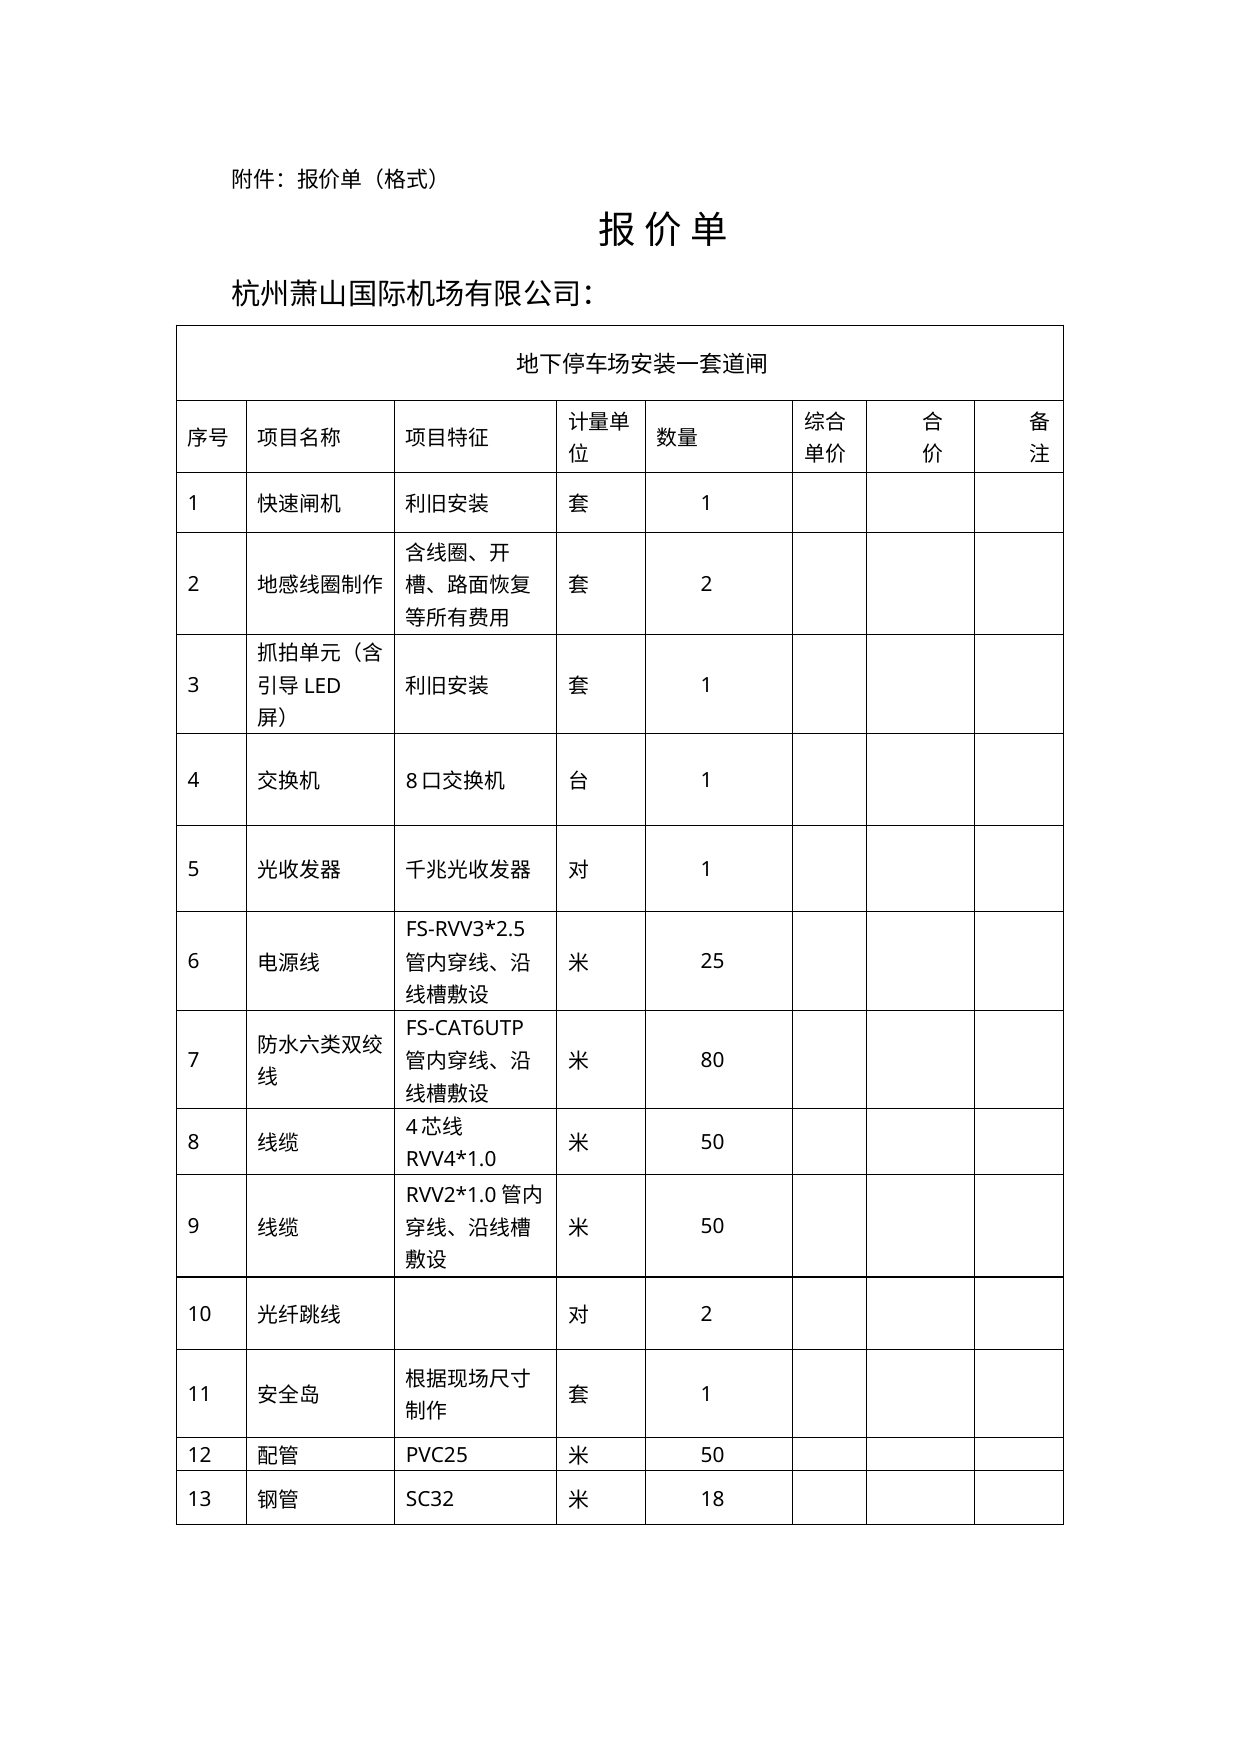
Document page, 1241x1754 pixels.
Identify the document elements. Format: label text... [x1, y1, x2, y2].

table_cell [975, 473, 1063, 532]
table_cell [867, 635, 974, 733]
table_cell 1 [646, 826, 792, 911]
table_cell [975, 912, 1063, 1009]
table_cell 米 [557, 1471, 645, 1524]
table_header 地下停车场安装一套道闸 [177, 326, 1063, 400]
table_cell 米 [557, 1011, 645, 1108]
table_cell [793, 1011, 866, 1108]
table_cell 7 [177, 1011, 246, 1108]
table_cell [975, 826, 1063, 911]
table_cell PVC25 [395, 1438, 556, 1470]
table_cell [867, 473, 974, 532]
table_cell 1 [646, 1350, 792, 1437]
table_cell 线缆 [247, 1109, 394, 1174]
table_cell 3 [177, 635, 246, 733]
table_cell 1 [646, 473, 792, 532]
table_cell 备注 [975, 401, 1063, 472]
table_cell [867, 1438, 974, 1470]
table_cell 防水六类双绞线 [247, 1011, 394, 1108]
table_cell [867, 1278, 974, 1349]
table_cell 1 [646, 635, 792, 733]
table_cell 线缆 [247, 1175, 394, 1276]
table_cell [867, 734, 974, 825]
text 杭州萧山国际机场有限公司： [231, 259, 1053, 324]
table_cell [867, 1175, 974, 1276]
table_cell 2 [177, 533, 246, 634]
table_cell 地感线圈制作 [247, 533, 394, 634]
table_cell 4芯线RVV4*1.0 [395, 1109, 556, 1174]
text 报 价 单 [231, 194, 1053, 259]
table_cell 米 [557, 1109, 645, 1174]
table_cell [793, 912, 866, 1009]
table_cell 2 [646, 1278, 792, 1349]
table_cell [975, 1438, 1063, 1470]
table_cell 电源线 [247, 912, 394, 1009]
table_cell 套 [557, 635, 645, 733]
table_cell 10 [177, 1278, 246, 1349]
table_cell 合价 [867, 401, 974, 472]
table_cell 米 [557, 912, 645, 1009]
table_cell [975, 1350, 1063, 1437]
table_cell [867, 826, 974, 911]
table_cell 千兆光收发器 [395, 826, 556, 911]
table_cell [867, 1471, 974, 1524]
table_cell 8口交换机 [395, 734, 556, 825]
table_cell 18 [646, 1471, 792, 1524]
table_cell [793, 533, 866, 634]
table_cell [975, 734, 1063, 825]
table_cell [975, 533, 1063, 634]
table_cell SC32 [395, 1471, 556, 1524]
table_cell [395, 1278, 556, 1349]
table_cell 项目特征 [395, 401, 556, 472]
table_cell [867, 912, 974, 1009]
table_cell [793, 635, 866, 733]
table_cell [793, 1438, 866, 1470]
table_cell [793, 734, 866, 825]
table_cell FS-CAT6UTP 管内穿线、沿线槽敷设 [395, 1011, 556, 1108]
table_cell 12 [177, 1438, 246, 1470]
table_cell [793, 1278, 866, 1349]
table_cell 米 [557, 1175, 645, 1276]
table_cell 对 [557, 826, 645, 911]
table_cell 数量 [646, 401, 792, 472]
table_cell [793, 473, 866, 532]
table_cell 项目名称 [247, 401, 394, 472]
table_cell 1 [646, 734, 792, 825]
table_cell [975, 1471, 1063, 1524]
table_cell 抓拍单元（含引导LED屏） [247, 635, 394, 733]
table_cell 50 [646, 1438, 792, 1470]
table_cell 根据现场尺寸制作 [395, 1350, 556, 1437]
table_cell 8 [177, 1109, 246, 1174]
table_cell 台 [557, 734, 645, 825]
table_cell 快速闸机 [247, 473, 394, 532]
table_cell 50 [646, 1109, 792, 1174]
table_cell FS-RVV3*2.5 管内穿线、沿线槽敷设 [395, 912, 556, 1009]
table_cell 含线圈、开槽、路面恢复等所有费用 [395, 533, 556, 634]
table_cell 对 [557, 1278, 645, 1349]
table_cell 钢管 [247, 1471, 394, 1524]
table_cell 6 [177, 912, 246, 1009]
table_cell [793, 1350, 866, 1437]
table_cell RVV2*1.0 管内穿线、沿线槽敷设 [395, 1175, 556, 1276]
table_cell [975, 635, 1063, 733]
table_cell [867, 533, 974, 634]
table_cell 交换机 [247, 734, 394, 825]
table_cell [867, 1350, 974, 1437]
table_cell 套 [557, 533, 645, 634]
table_cell [975, 1109, 1063, 1174]
table_cell [793, 826, 866, 911]
table_cell 2 [646, 533, 792, 634]
table_cell 80 [646, 1011, 792, 1108]
table_cell 13 [177, 1471, 246, 1524]
table_cell 安全岛 [247, 1350, 394, 1437]
table_cell [867, 1011, 974, 1108]
table_cell 50 [646, 1175, 792, 1276]
table_cell 利旧安装 [395, 473, 556, 532]
table_cell [975, 1175, 1063, 1276]
table_cell 套 [557, 473, 645, 532]
table_cell 4 [177, 734, 246, 825]
table_cell [867, 1109, 974, 1174]
table_cell 光收发器 [247, 826, 394, 911]
table_cell 综合单价 [793, 401, 866, 472]
table_cell 11 [177, 1350, 246, 1437]
table_cell 9 [177, 1175, 246, 1276]
table_cell [793, 1471, 866, 1524]
table_cell 米 [557, 1438, 645, 1470]
table_cell 计量单位 [557, 401, 645, 472]
table_cell [975, 1278, 1063, 1349]
table_cell 光纤跳线 [247, 1278, 394, 1349]
table_cell [793, 1109, 866, 1174]
table_cell 配管 [247, 1438, 394, 1470]
table_cell 套 [557, 1350, 645, 1437]
table_cell 25 [646, 912, 792, 1009]
table_cell 5 [177, 826, 246, 911]
table_cell [975, 1011, 1063, 1108]
text 附件：报价单（格式） [231, 162, 1053, 194]
table_cell 1 [177, 473, 246, 532]
table_cell [793, 1175, 866, 1276]
table_cell 利旧安装 [395, 635, 556, 733]
table_cell 序号 [177, 401, 246, 472]
